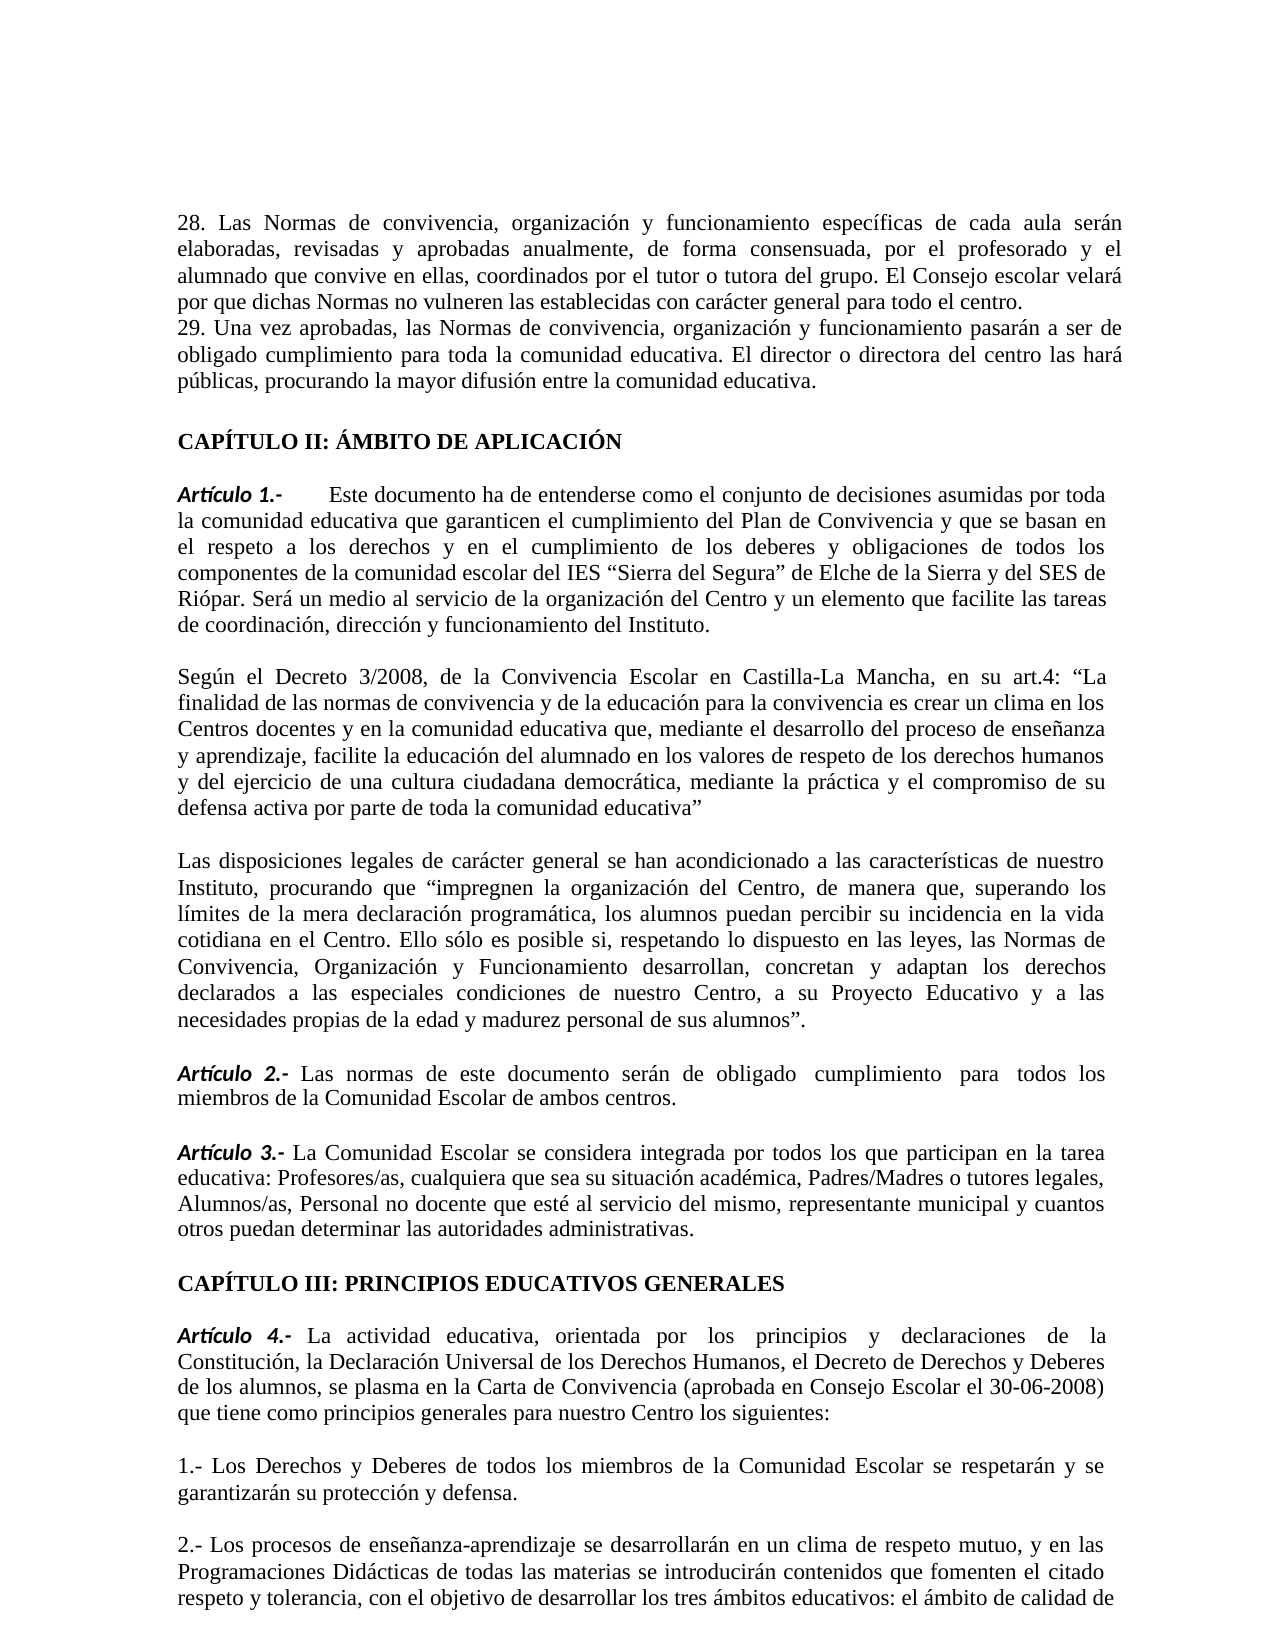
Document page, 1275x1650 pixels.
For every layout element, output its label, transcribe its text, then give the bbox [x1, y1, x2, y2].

text Artículo 4.- La actividad educativa, orientada por los principios y declaraciones de la Constitución, la Declaración Universal de los Derechos Humanos, el Decreto de Derechos y Deberes de los alumnos, se plasma en la Carta de Convivencia (aprobada en Consejo Escolar el 30-06-2008) que tiene como principios generales para nuestro Centro los siguientes: [177, 1322, 1107, 1425]
text Artículo 1.- Este documento ha de entenderse como el conjunto de decisiones asumidas por toda la comunidad educativa que garanticen el cumplimiento del Plan de Convivencia y que se basan en el respeto a los derechos y en el cumplimiento de los deberes y obligaciones de todos los componentes de la comunidad escolar del IES “Sierra del Segura” de Elche de la Sierra y del SES de Riópar. Será un medio al servicio de la organización del Centro y un elemento que facilite las tareas de coordinación, dirección y funcionamiento del Instituto. [177, 481, 1107, 637]
text 1.- Los Derechos y Deberes de todos los miembros de la Comunidad Escolar se respetarán y se garantizarán su protección y defensa. [177, 1452, 1106, 1505]
text Artículo 3.- La Comunidad Escolar se considera integrada por todos los que participan en la tarea educativa: Profesores/as, cualquiera que sea su situación académica, Padres/Madres o tutores legales, Alumnos/as, Personal no docente que esté al servicio del mismo, representante municipal y cuantos otros puedan determinar las autoridades administrativas. [177, 1139, 1106, 1241]
subtitle CAPÍTULO III: PRINCIPIOS EDUCATIVOS GENERALES [177, 1270, 1258, 1296]
text 29. Una vez aprobadas, las Normas de convivencia, organización y funcionamiento pasarán a ser de obligado cumplimiento para toda la comunidad educativa. El director o directora del centro las hará públicas, procurando la mayor difusión entre la comunidad educativa. [177, 314, 1124, 393]
text 28. Las Normas de convivencia, organización y funcionamiento específicas de cada aula serán elaboradas, revisadas y aprobadas anualmente, de forma consensuada, por el profesorado y el alumnado que convive en ellas, coordinados por el tutor o tutora del grupo. El Consejo escolar velará por que dichas Normas no vulneren las establecidas con carácter general para todo el centro. [177, 209, 1124, 314]
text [177, 1531, 1129, 1611]
text Las disposiciones legales de carácter general se han acondicionado a las características de nuestro Instituto, procurando que “impregnen la organización del Centro, de manera que, superando los límites de la mera declaración programática, los alumnos puedan percibir su incidencia en la vida cotidiana en el Centro. Ello sólo es posible si, respetando lo dispuesto en las leyes, las Normas de Convivencia, Organización y Funcionamiento desarrollan, concretan y adaptan los derechos declarados a las especiales condiciones de nuestro Centro, a su Proyecto Educativo y a las necesidades propias de la edad y madurez personal de sus alumnos”. [177, 847, 1106, 1032]
text Según el Decreto 3/2008, de la Convivencia Escolar en Castilla-La Mancha, en su art.4: “La finalidad de las normas de convivencia y de la educación para la convivencia es crear un clima en los Centros docentes y en la comunidad educativa que, mediante el desarrollo del proceso de enseñanza y aprendizaje, facilite la educación del alumnado en los valores de respeto de los derechos humanos y del ejercicio de una cultura ciudadana democrática, mediante la práctica y el compromiso de su defensa activa por parte de toda la comunidad educativa” [177, 663, 1107, 821]
subtitle CAPÍTULO II: ÁMBITO DE APLICACIÓN [177, 428, 1258, 454]
text Artículo 2.- Las normas de este documento serán de obligado cumplimiento para todos los miembros de la Comunidad Escolar de ambos centros. [177, 1060, 1107, 1111]
